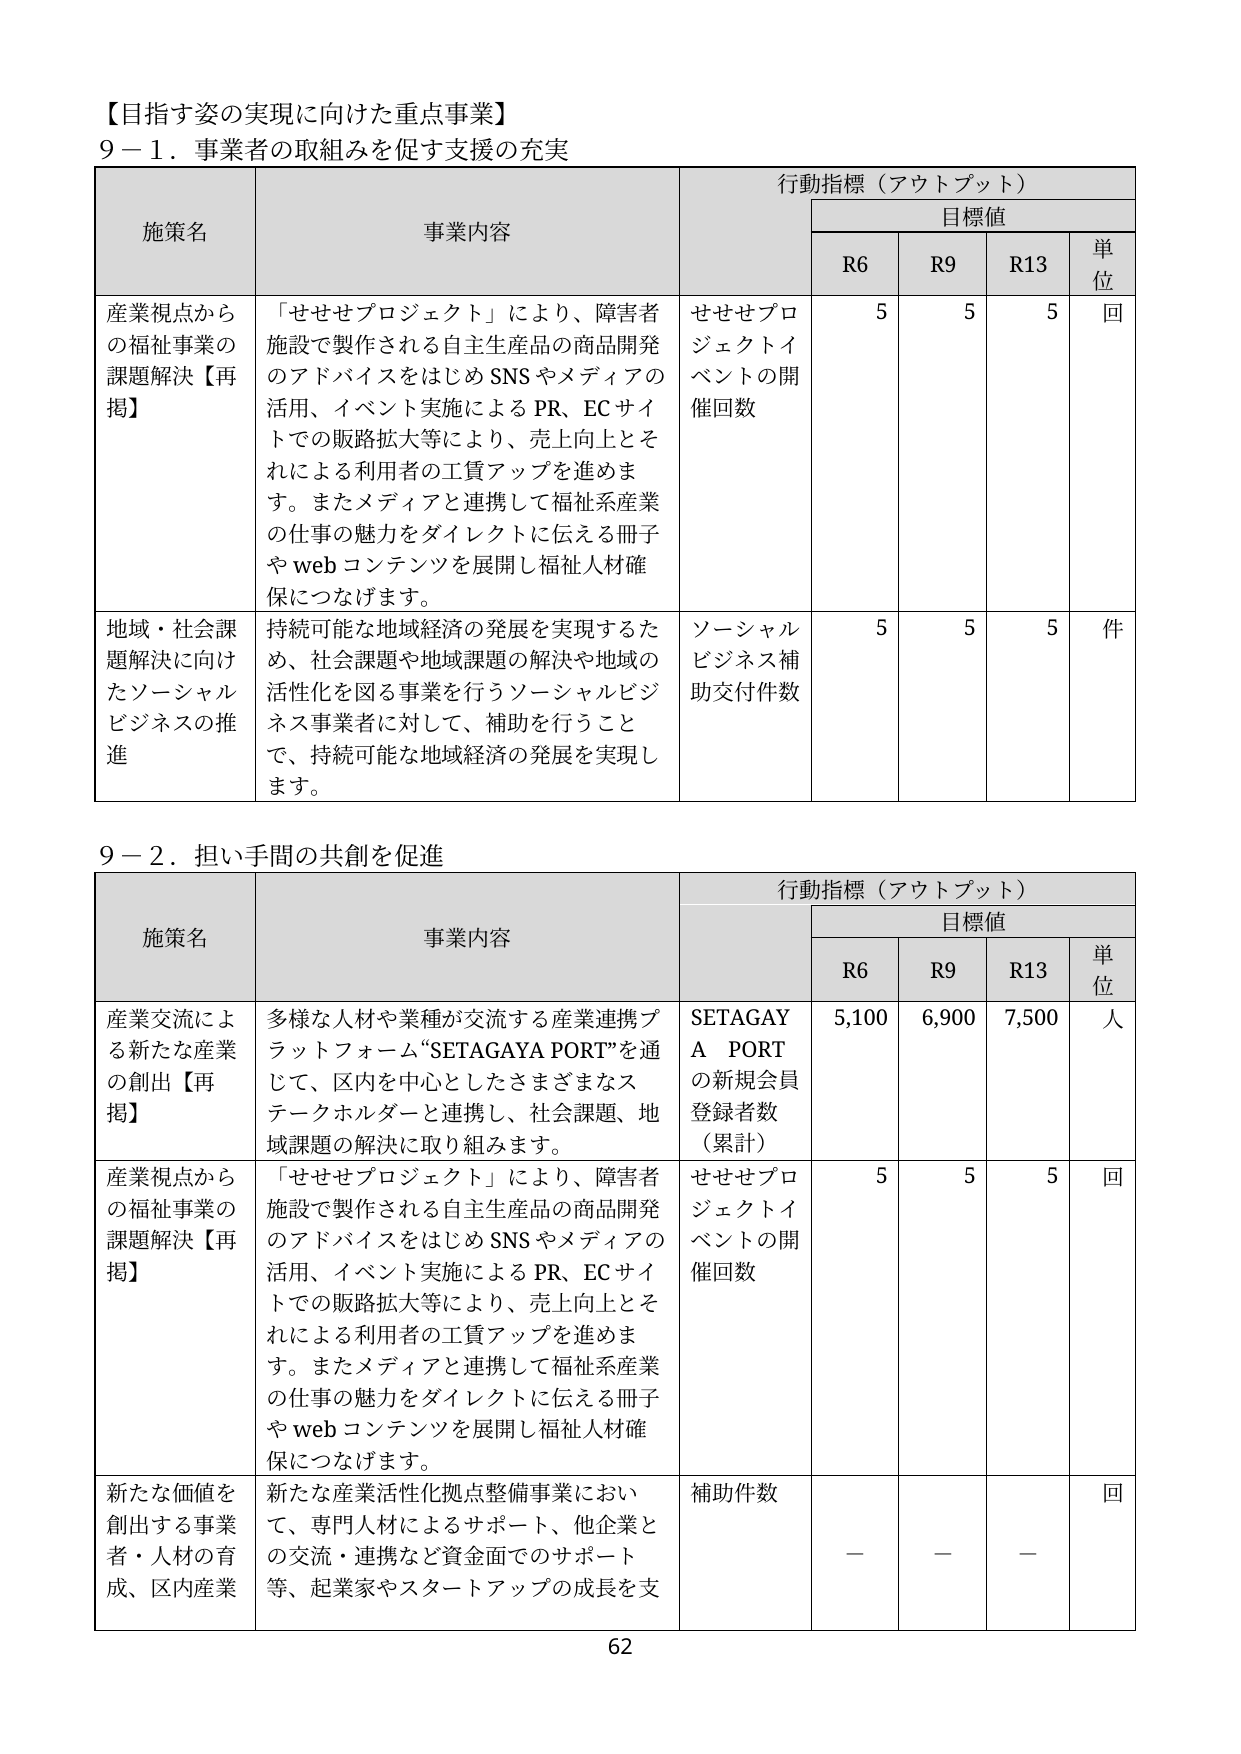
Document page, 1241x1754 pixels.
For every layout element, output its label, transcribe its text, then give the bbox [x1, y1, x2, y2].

table_cell R13 [987, 938, 1069, 1001]
table_cell － [812, 1476, 898, 1630]
table_cell 7,500 [987, 1002, 1069, 1159]
table_cell － [899, 1476, 986, 1630]
table_cell R9 [899, 233, 986, 295]
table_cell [96, 1476, 255, 1630]
table_cell 目標値 [812, 200, 1135, 231]
table_cell 産業視点からの福祉事業の課題解決【再掲】 [96, 1161, 255, 1475]
table_cell [680, 199, 811, 295]
table_cell 産業交流による新たな産業の創出【再掲】 [96, 1002, 255, 1159]
table_cell 6,900 [899, 1002, 986, 1159]
table_cell 5 [899, 1161, 986, 1475]
table_cell 単位 [1070, 938, 1135, 1001]
table_cell 産業視点からの福祉事業の課題解決【再掲】 [96, 296, 255, 611]
table_cell － [987, 1476, 1069, 1630]
table_cell 5 [987, 612, 1069, 801]
table_cell 5 [812, 612, 898, 801]
table_header 事業内容 [256, 168, 679, 295]
table_cell 目標値 [812, 906, 1135, 937]
table_cell 5 [987, 296, 1069, 611]
table_cell 「せせせプロジェクト」により、障害者施設で製作される自主生産品の商品開発のアドバイスをはじめSNSやメディアの活用、イベント実施によるPR、ECサイトでの販路拡大等により、売上向上とそれによる利用者の工賃アップを進めます。またメディアと連携して福祉系産業の仕事の魅力をダイレクトに伝える冊子やwebコンテンツを展開し福祉人材確保につなげます。 [256, 1161, 679, 1475]
table_cell R9 [899, 938, 986, 1001]
table_header 施策名 [96, 168, 255, 295]
table_cell 「せせせプロジェクト」により、障害者施設で製作される自主生産品の商品開発のアドバイスをはじめSNSやメディアの活用、イベント実施によるPR、ECサイトでの販路拡大等により、売上向上とそれによる利用者の工賃アップを進めます。またメディアと連携して福祉系産業の仕事の魅力をダイレクトに伝える冊子やwebコンテンツを展開し福祉人材確保につなげます。 [256, 296, 679, 611]
text 【目指す姿の実現に向けた重点事業】 [94, 94, 1146, 130]
table_header 事業内容 [256, 873, 679, 1001]
table_cell 回 [1070, 1476, 1135, 1630]
table_cell 多様な人材や業種が交流する産業連携プラットフォーム“SETAGAYA PORT”を通じて、区内を中心としたさまざまなステークホルダーと連携し、社会課題、地域課題の解決に取り組みます。 [256, 1002, 679, 1159]
table_cell [680, 905, 811, 1001]
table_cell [256, 1476, 679, 1630]
table_header 行動指標（アウトプット） [680, 168, 1135, 199]
table_cell 地域・社会課題解決に向けたソーシャルビジネスの推進 [96, 612, 255, 801]
table_cell 持続可能な地域経済の発展を実現するため、社会課題や地域課題の解決や地域の活性化を図る事業を行うソーシャルビジネス事業者に対して、補助を行うことで、持続可能な地域経済の発展を実現します。 [256, 612, 679, 801]
table_cell 5 [899, 612, 986, 801]
table_cell 単位 [1070, 233, 1135, 295]
table_cell 件 [1070, 612, 1135, 801]
table_cell せせせプロジェクトイベントの開催回数 [680, 1161, 811, 1475]
table_cell R6 [812, 233, 898, 295]
table_cell 5 [812, 296, 898, 611]
table_cell R13 [987, 233, 1069, 295]
table_cell 5 [812, 1161, 898, 1475]
table_cell 回 [1070, 1161, 1135, 1475]
table_cell ソーシャルビジネス補助交付件数 [680, 612, 811, 801]
table_cell 補助件数 [680, 1476, 811, 1630]
table_cell 回 [1070, 296, 1135, 611]
text ９－２．担い手間の共創を促進 [94, 836, 1146, 872]
table_cell 5 [987, 1161, 1069, 1475]
table_cell R6 [812, 938, 898, 1001]
table_cell 5 [899, 296, 986, 611]
table_cell SETAGAYA PORTの新規会員登録者数（累計） [680, 1002, 811, 1159]
text ９－１．事業者の取組みを促す支援の充実 [94, 130, 1146, 166]
table_cell せせせプロジェクトイベントの開催回数 [680, 296, 811, 611]
table_cell 人 [1070, 1002, 1135, 1159]
table_header 行動指標（アウトプット） [680, 873, 1135, 904]
table_cell 5,100 [812, 1002, 898, 1159]
table_header 施策名 [96, 873, 255, 1001]
